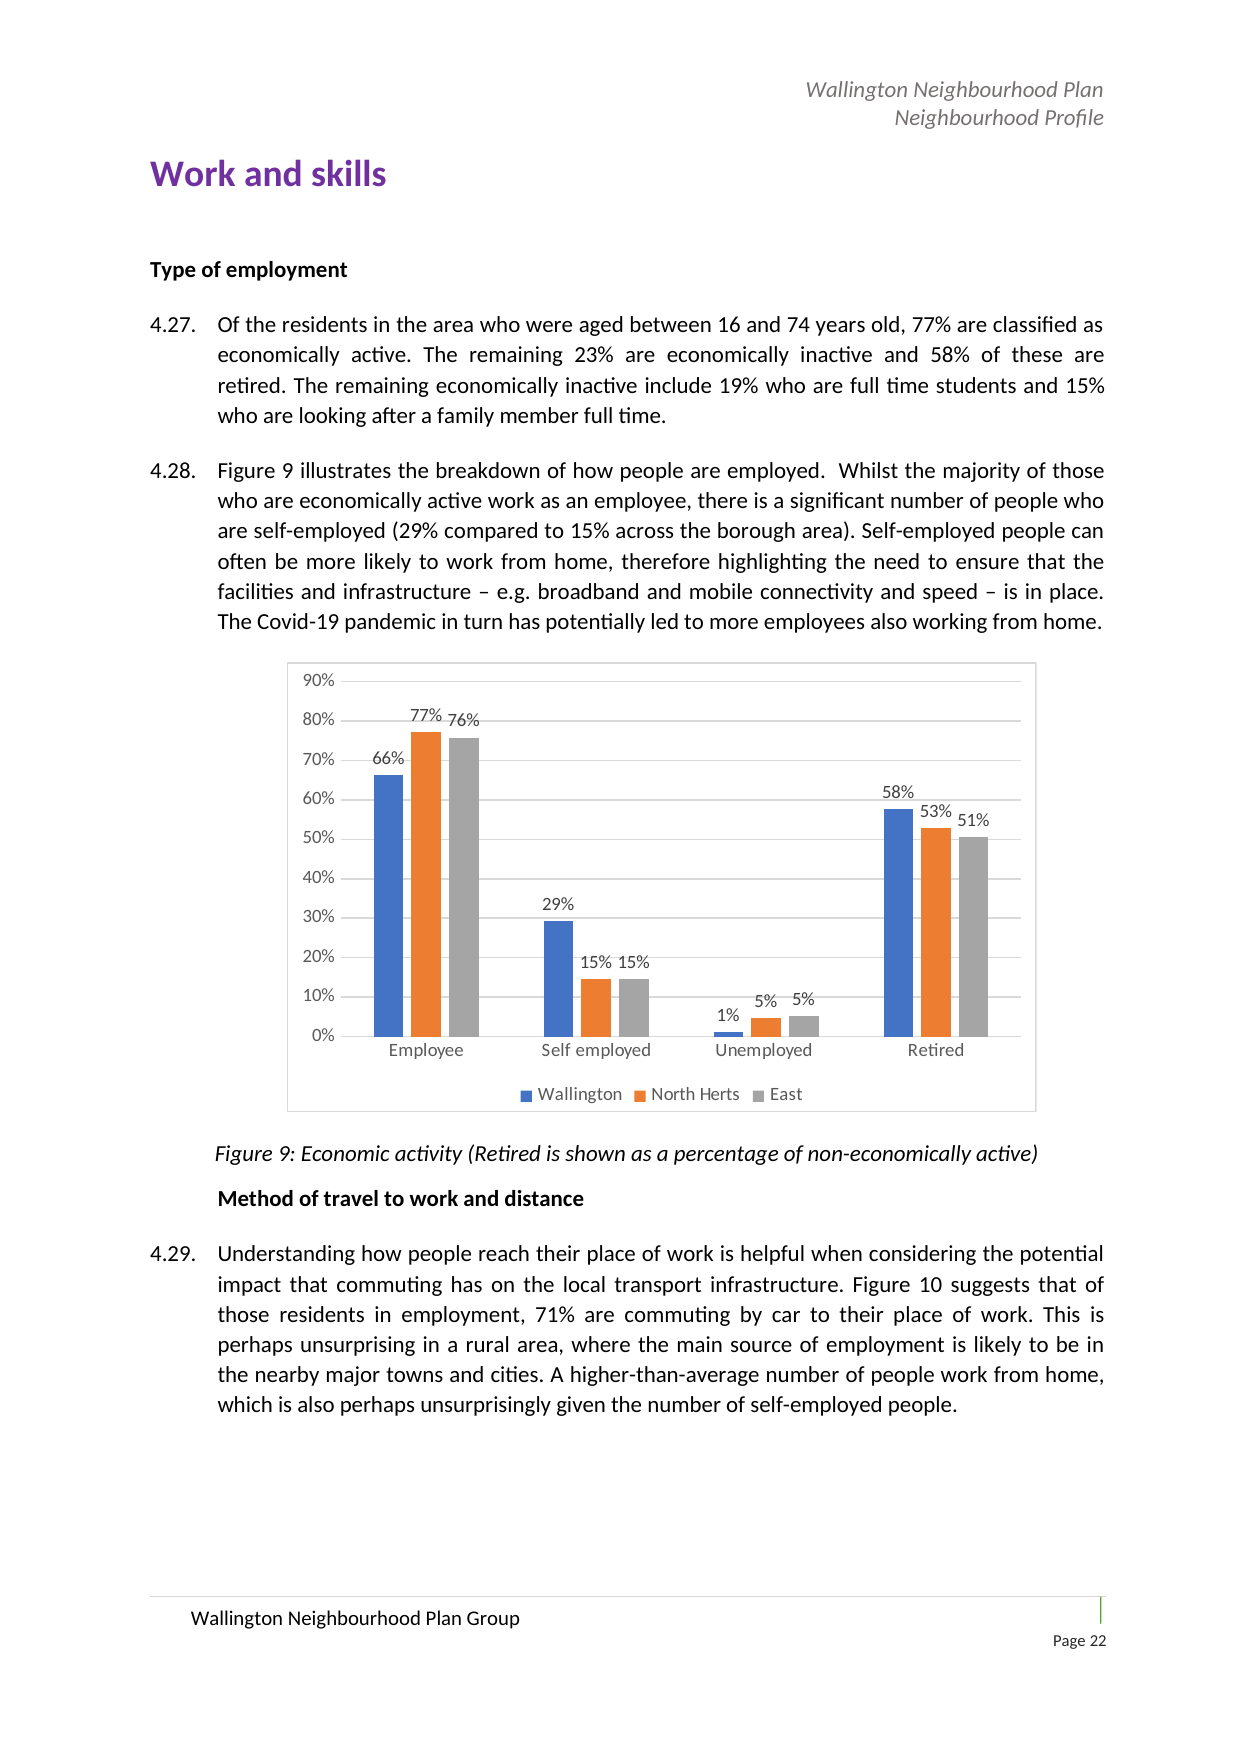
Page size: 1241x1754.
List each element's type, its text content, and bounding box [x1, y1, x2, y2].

list Figure 9 illustrates the breakdown of how people are employed. Whilst the majority of those who are economically active work as an employee, there is a significant number of people who are self-employed (29% compared to 15% across the borough area). Self-employed people can often be more likely to work from home, therefore highlighting the need to ensure that the facilities and infrastructure – e.g. broadband and mobile connectivity and speed – is in place. The Covid-19 pandemic in turn has potentially led to more employees also working from home. [150, 456, 1106, 635]
subtitle Work and skills [150, 150, 1106, 196]
list Method of travel to work and distance [217, 1184, 1106, 1212]
text Figure 9: Economic activity (Retired is shown as a percentage of non-economically active) [150, 1139, 1106, 1168]
text Type of employment [150, 255, 1106, 283]
list Of the residents in the area who were aged between 16 and 74 years old, 77% are classified as economically active. The remaining 23% are economically inactive and 58% of these are retired. The remaining economically inactive include 19% who are full time students and 15% who are looking after a family member full time. [150, 310, 1106, 429]
list Understanding how people reach their place of work is helpful when considering the potential impact that commuting has on the local transport infrastructure. Figure 10 suggests that of those residents in employment, 71% are commuting by car to their place of work. This is perhaps unsurprising in a rural area, where the main source of employment is likely to be in the nearby major towns and cities. A higher-than-average number of people work from home, which is also perhaps unsurprisingly given the number of self-employed people. [150, 1239, 1106, 1418]
